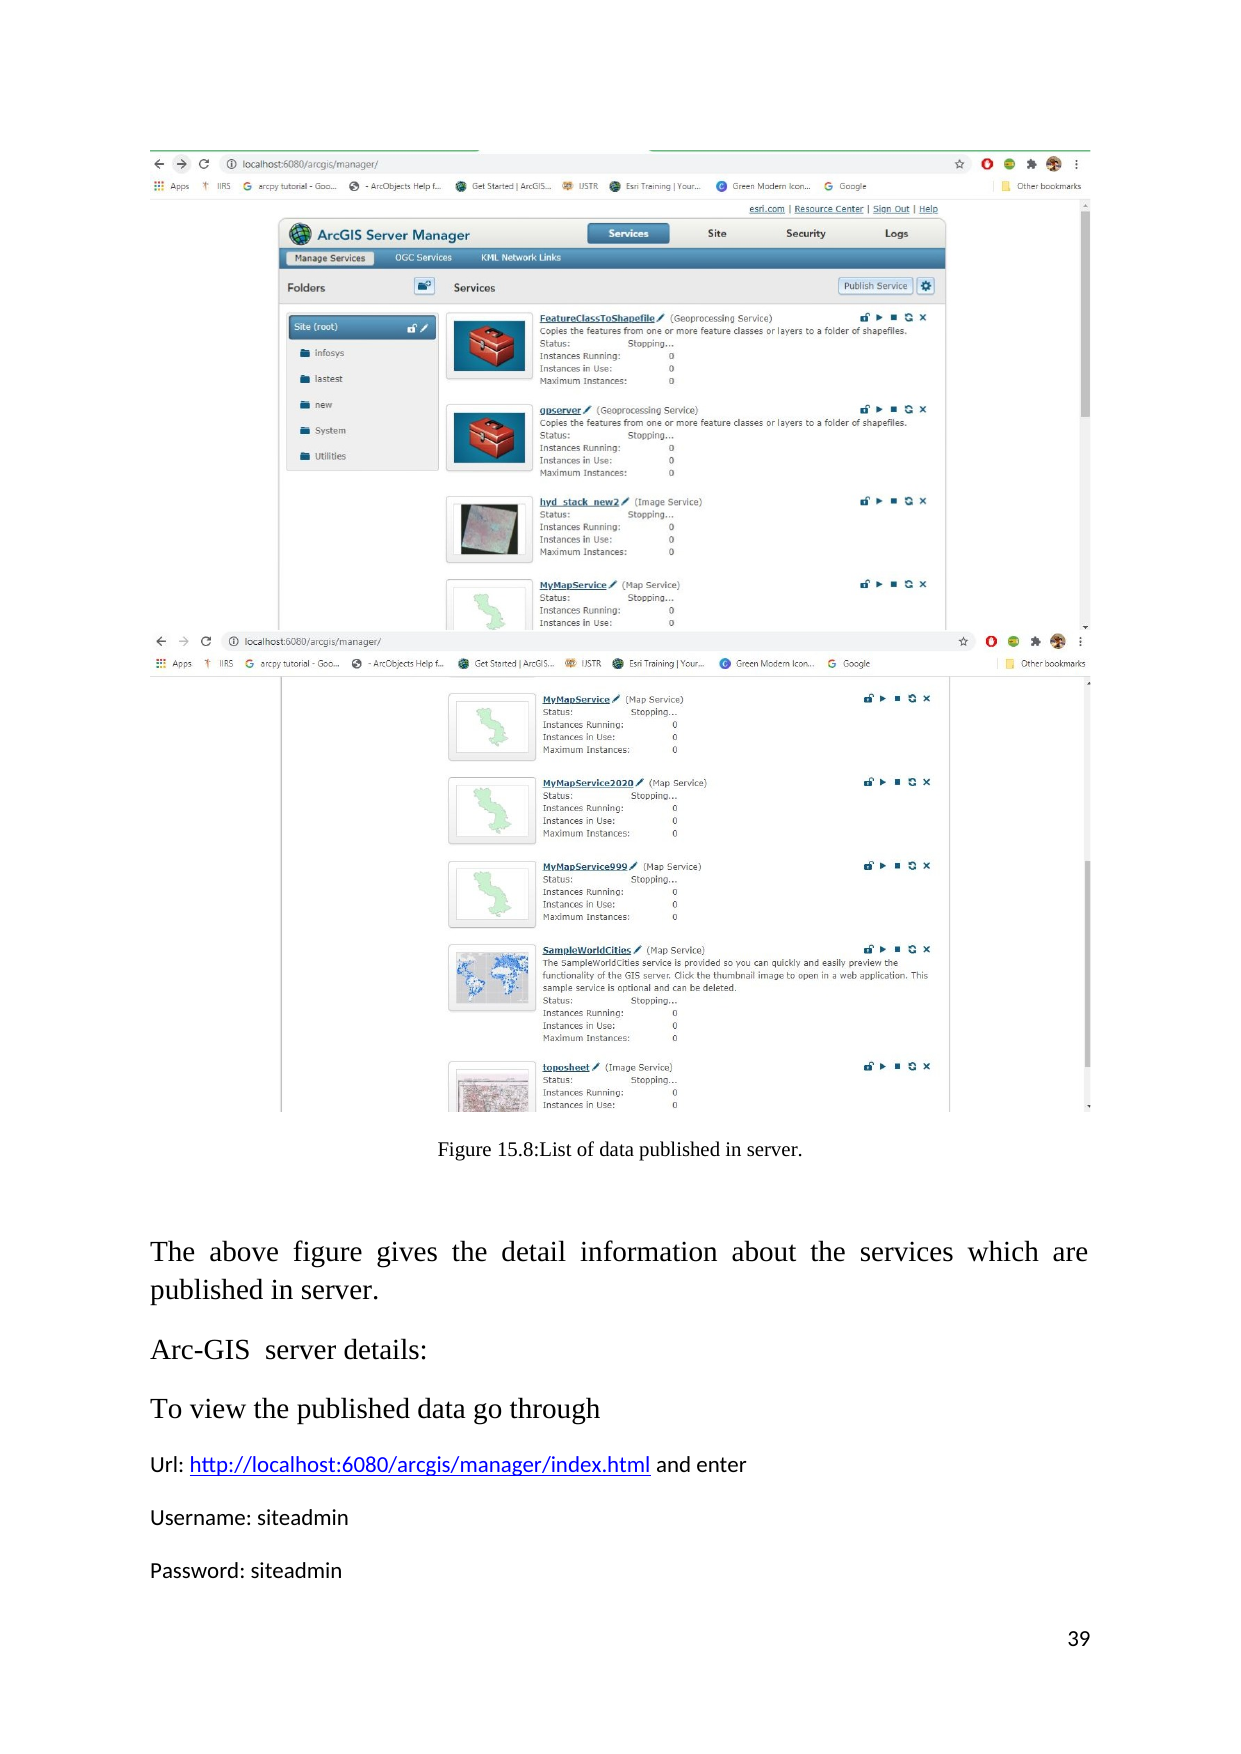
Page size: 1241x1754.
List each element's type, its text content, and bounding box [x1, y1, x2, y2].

text Password: siteadmin [150, 1557, 1090, 1584]
text Arc-GIS server details: [150, 1332, 1090, 1365]
text Figure 15.8:List of data published in server. [150, 1137, 1090, 1161]
text To view the published data go through [150, 1391, 1090, 1425]
picture [150, 150, 1091, 1112]
text Username: siteadmin [150, 1503, 1090, 1532]
text The above figure gives the detail information about the services which are published in server. [150, 1234, 1090, 1306]
text Url: http://localhost:6080/arcgis/manager/index.html and enter [150, 1451, 1090, 1478]
